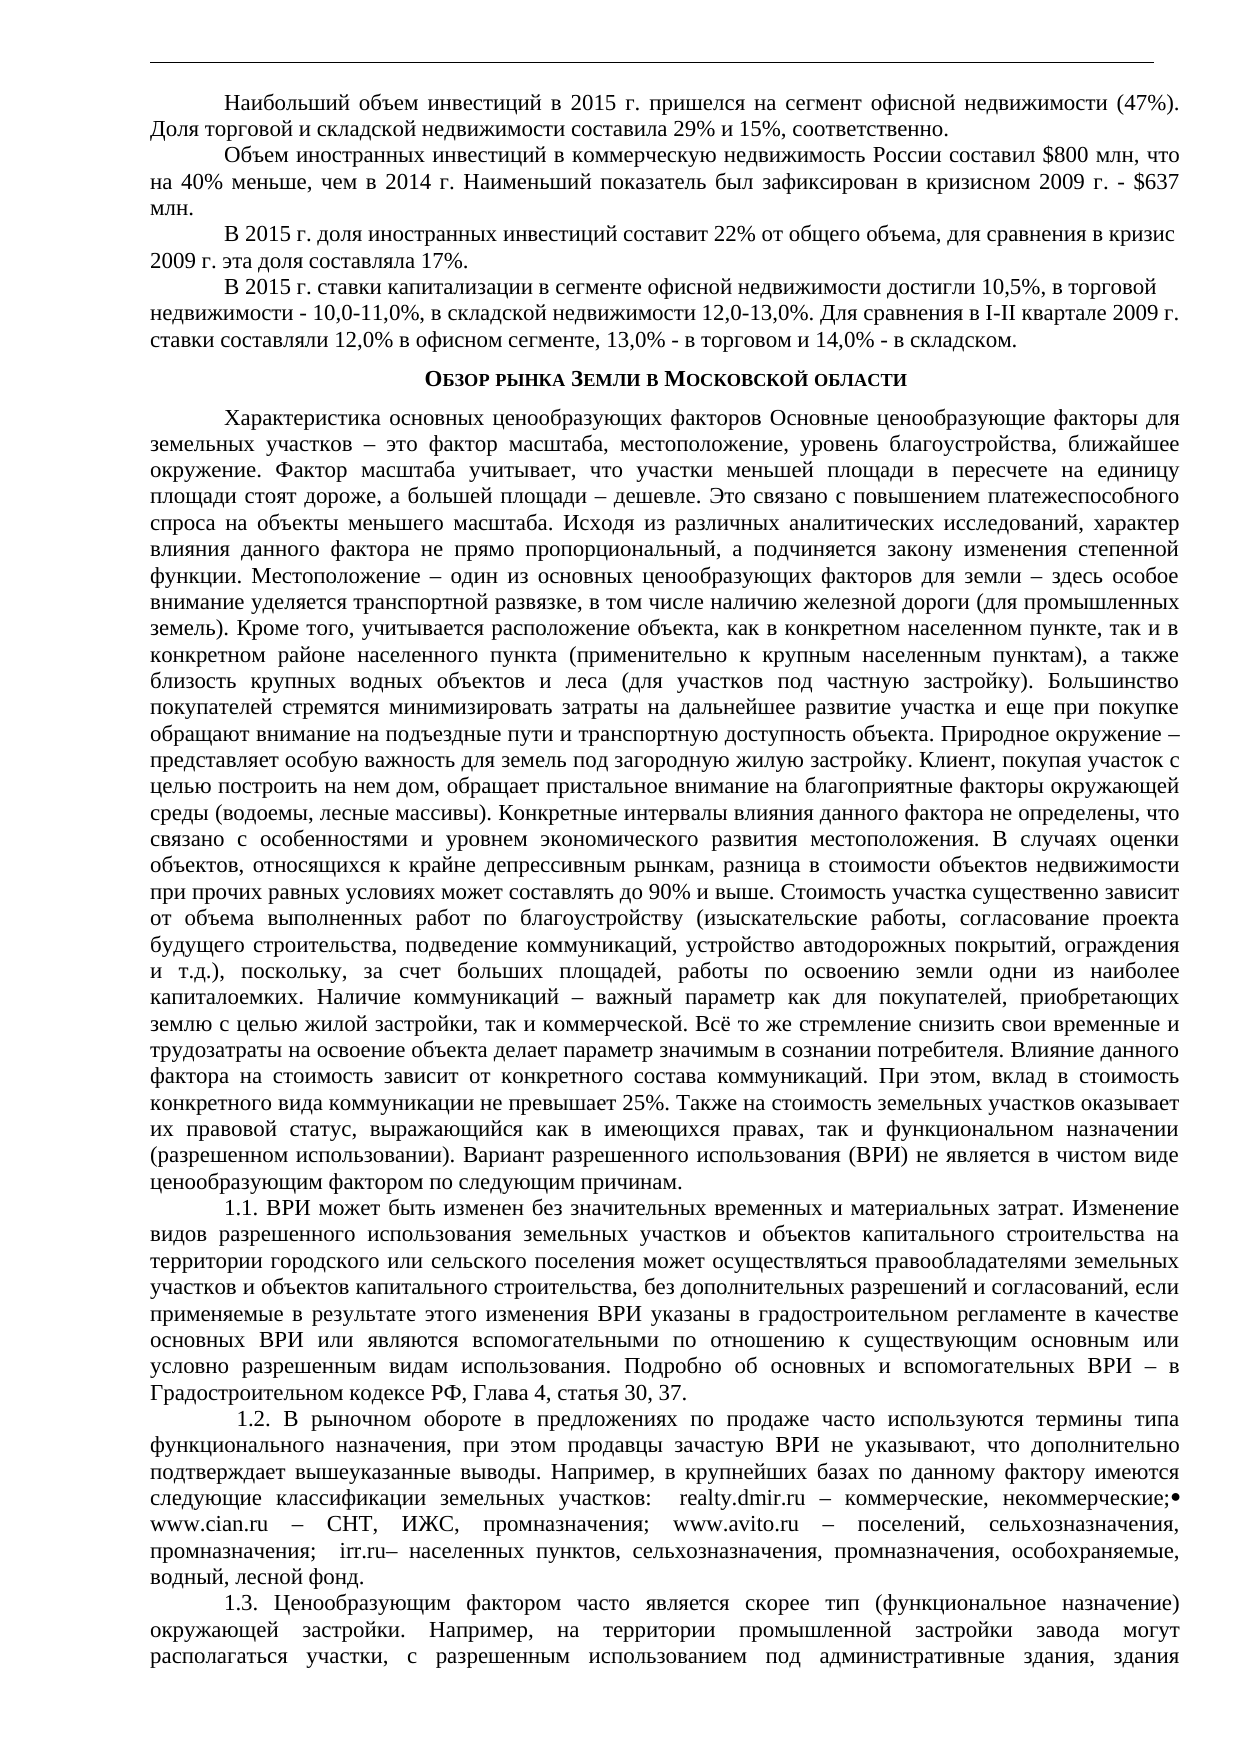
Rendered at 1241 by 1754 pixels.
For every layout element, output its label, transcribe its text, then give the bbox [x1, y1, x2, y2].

text 1.2. В рыночном обороте в предложениях по продаже часто используются термины типа функционального назначения, при этом продавцы зачастую ВРИ не указывают, что дополнительно подтверждает вышеуказанные выводы. Например, в крупнейших базах по данному фактору имеются следующие классификации земельных участков: realty.dmir.ru – коммерческие, некоммерческие; www.cian.ru – СНТ, ИЖС, промназначения; www.avito.ru – поселений, сельхозназначения, промназначения; irr.ru– населенных пунктов, сельхозназначения, промназначения, особохраняемые, водный, лесной фонд. [150, 1405, 1181, 1589]
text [150, 1589, 1181, 1668]
text 1.1. ВРИ может быть изменен без значительных временных и материальных затрат. Изменение видов разрешенного использования земельных участков и объектов капитального строительства на территории городского или сельского поселения может осуществляться правообладателями земельных участков и объектов капитального строительства, без дополнительных разрешений и согласований, если применяемые в результате этого изменения ВРИ указаны в градостроительном регламенте в качестве основных ВРИ или являются вспомогательными по отношению к существующим основным или условно разрешенным видам использования. Подробно об основных и вспомогательных ВРИ – в Градостроительном кодексе РФ, Глава 4, статья 30, 37. [150, 1194, 1181, 1405]
text Наибольший объем инвестиций в 2015 г. пришелся на сегмент офисной недвижимости (47%). Доля торговой и складской недвижимости составила 29% и 15%, соответственно. [150, 89, 1181, 141]
text Объем иностранных инвестиций в коммерческую недвижимость России составил $800 млн, что на 40% меньше, чем в 2014 г. Наименьший показатель был зафиксирован в кризисном 2009 г. - $637 млн. [150, 141, 1181, 220]
subtitle Обзор рынка Земли в Московской области [150, 365, 1181, 391]
text В 2015 г. ставки капитализации в сегменте офисной недвижимости достигли 10,5%, в торговой недвижимости - 10,0-11,0%, в складской недвижимости 12,0-13,0%. Для сравнения в I-II квартале 2009 г. ставки составляли 12,0% в офисном сегменте, 13,0% - в торговом и 14,0% - в складском. [150, 273, 1181, 352]
text В 2015 г. доля иностранных инвестиций составит 22% от общего объема, для сравнения в кризис 2009 г. эта доля составляла 17%. [150, 220, 1181, 273]
text Характеристика основных ценообразующих факторов Основные ценообразующие факторы для земельных участков – это фактор масштаба, местоположение, уровень благоустройства, ближайшее окружение. Фактор масштаба учитывает, что участки меньшей площади в пересчете на единицу площади стоят дороже, а большей площади – дешевле. Это связано с повышением платежеспособного спроса на объекты меньшего масштаба. Исходя из различных аналитических исследований, характер влияния данного фактора не прямо пропорциональный, а подчиняется закону изменения степенной функции. Местоположение – один из основных ценообразующих факторов для земли – здесь особое внимание уделяется транспортной развязке, в том числе наличию железной дороги (для промышленных земель). Кроме того, учитывается расположение объекта, как в конкретном населенном пункте, так и в конкретном районе населенного пункта (применительно к крупным населенным пунктам), а также близость крупных водных объектов и леса (для участков под частную застройку). Большинство покупателей стремятся минимизировать затраты на дальнейшее развитие участка и еще при покупке обращают внимание на подъездные пути и транспортную доступность объекта. Природное окружение – представляет особую важность для земель под загородную жилую застройку. Клиент, покупая участок с целью построить на нем дом, обращает пристальное внимание на благоприятные факторы окружающей среды (водоемы, лесные массивы). Конкретные интервалы влияния данного фактора не определены, что связано с особенностями и уровнем экономического развития местоположения. В случаях оценки объектов, относящихся к крайне депрессивным рынкам, разница в стоимости объектов недвижимости при прочих равных условиях может составлять до 90% и выше. Стоимость участка существенно зависит от объема выполненных работ по благоустройству (изыскательские работы, согласование проекта будущего строительства, подведение коммуникаций, устройство автодорожных покрытий, ограждения и т.д.), поскольку, за счет больших площадей, работы по освоению земли одни из наиболее капиталоемких. Наличие коммуникаций – важный параметр как для покупателей, приобретающих землю с целью жилой застройки, так и коммерческой. Всё то же стремление снизить свои временные и трудозатраты на освоение объекта делает параметр значимым в сознании потребителя. Влияние данного фактора на стоимость зависит от конкретного состава коммуникаций. При этом, вклад в стоимость конкретного вида коммуникации не превышает 25%. Также на стоимость земельных участков оказывает их правовой статус, выражающийся как в имеющихся правах, так и функциональном назначении (разрешенном использовании). Вариант разрешенного использования (ВРИ) не является в чистом виде ценообразующим фактором по следующим причинам. [150, 403, 1181, 1194]
